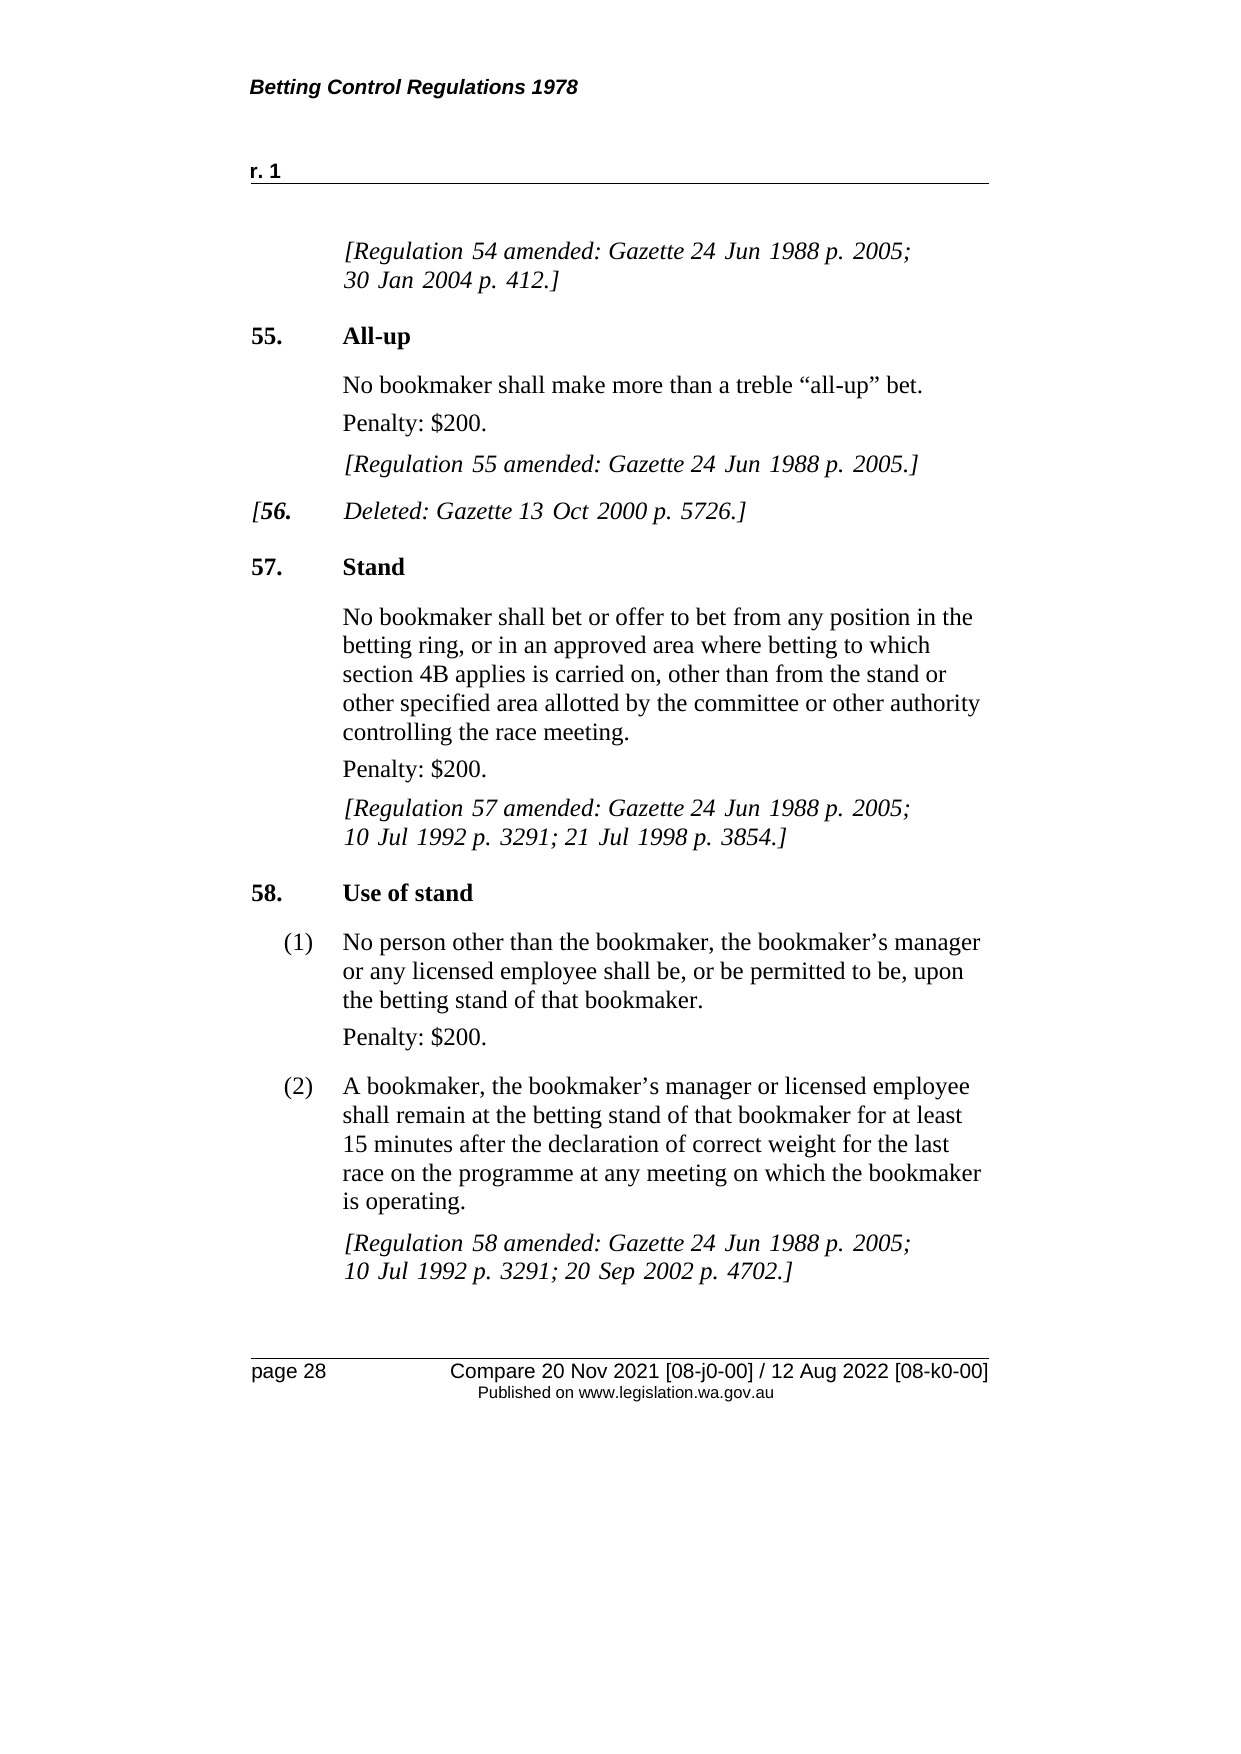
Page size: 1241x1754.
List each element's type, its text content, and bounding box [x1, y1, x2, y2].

subtitle 58. Use of stand [251, 878, 989, 906]
text Penalty: $200. [251, 408, 989, 436]
text No bookmaker shall make more than a treble “all-up” bet. [251, 371, 989, 399]
text [Regulation 58 amended: Gazette 24 Jun 1988 p. 2005; 10 Jul 1992 p. 3291; 20 Sep 2002 p. 4702.] [251, 1228, 989, 1285]
subtitle 57. Stand [251, 552, 989, 581]
text (1) No person other than the bookmaker, the bookmaker’s manager or any licensed employee shall be, or be permitted to be, upon the betting stand of that bookmaker. [251, 927, 989, 1013]
text [Regulation 55 amended: Gazette 24 Jun 1988 p. 2005.] [251, 449, 989, 478]
text [Regulation 54 amended: Gazette 24 Jun 1988 p. 2005; 30 Jan 2004 p. 412.] [251, 236, 989, 294]
text (2) A bookmaker, the bookmaker’s manager or licensed employee shall remain at the betting stand of that bookmaker for at least 15 minutes after the declaration of correct weight for the last race on the programme at any meeting on which the bookmaker is operating. [251, 1071, 989, 1215]
text Penalty: $200. [251, 754, 989, 783]
text No bookmaker shall bet or offer to bet from any position in the betting ring, or in an approved area where betting to which section 4B applies is carried on, other than from the stand or other specified area allotted by the committee or other authority controlling the race meeting. [251, 602, 989, 746]
subtitle 55. All-up [251, 321, 989, 350]
text Penalty: $200. [251, 1022, 989, 1051]
text [Regulation 57 amended: Gazette 24 Jun 1988 p. 2005; 10 Jul 1992 p. 3291; 21 Jul 1998 p. 3854.] [251, 793, 989, 851]
text [56. Deleted: Gazette 13 Oct 2000 p. 5726.] [251, 496, 989, 525]
